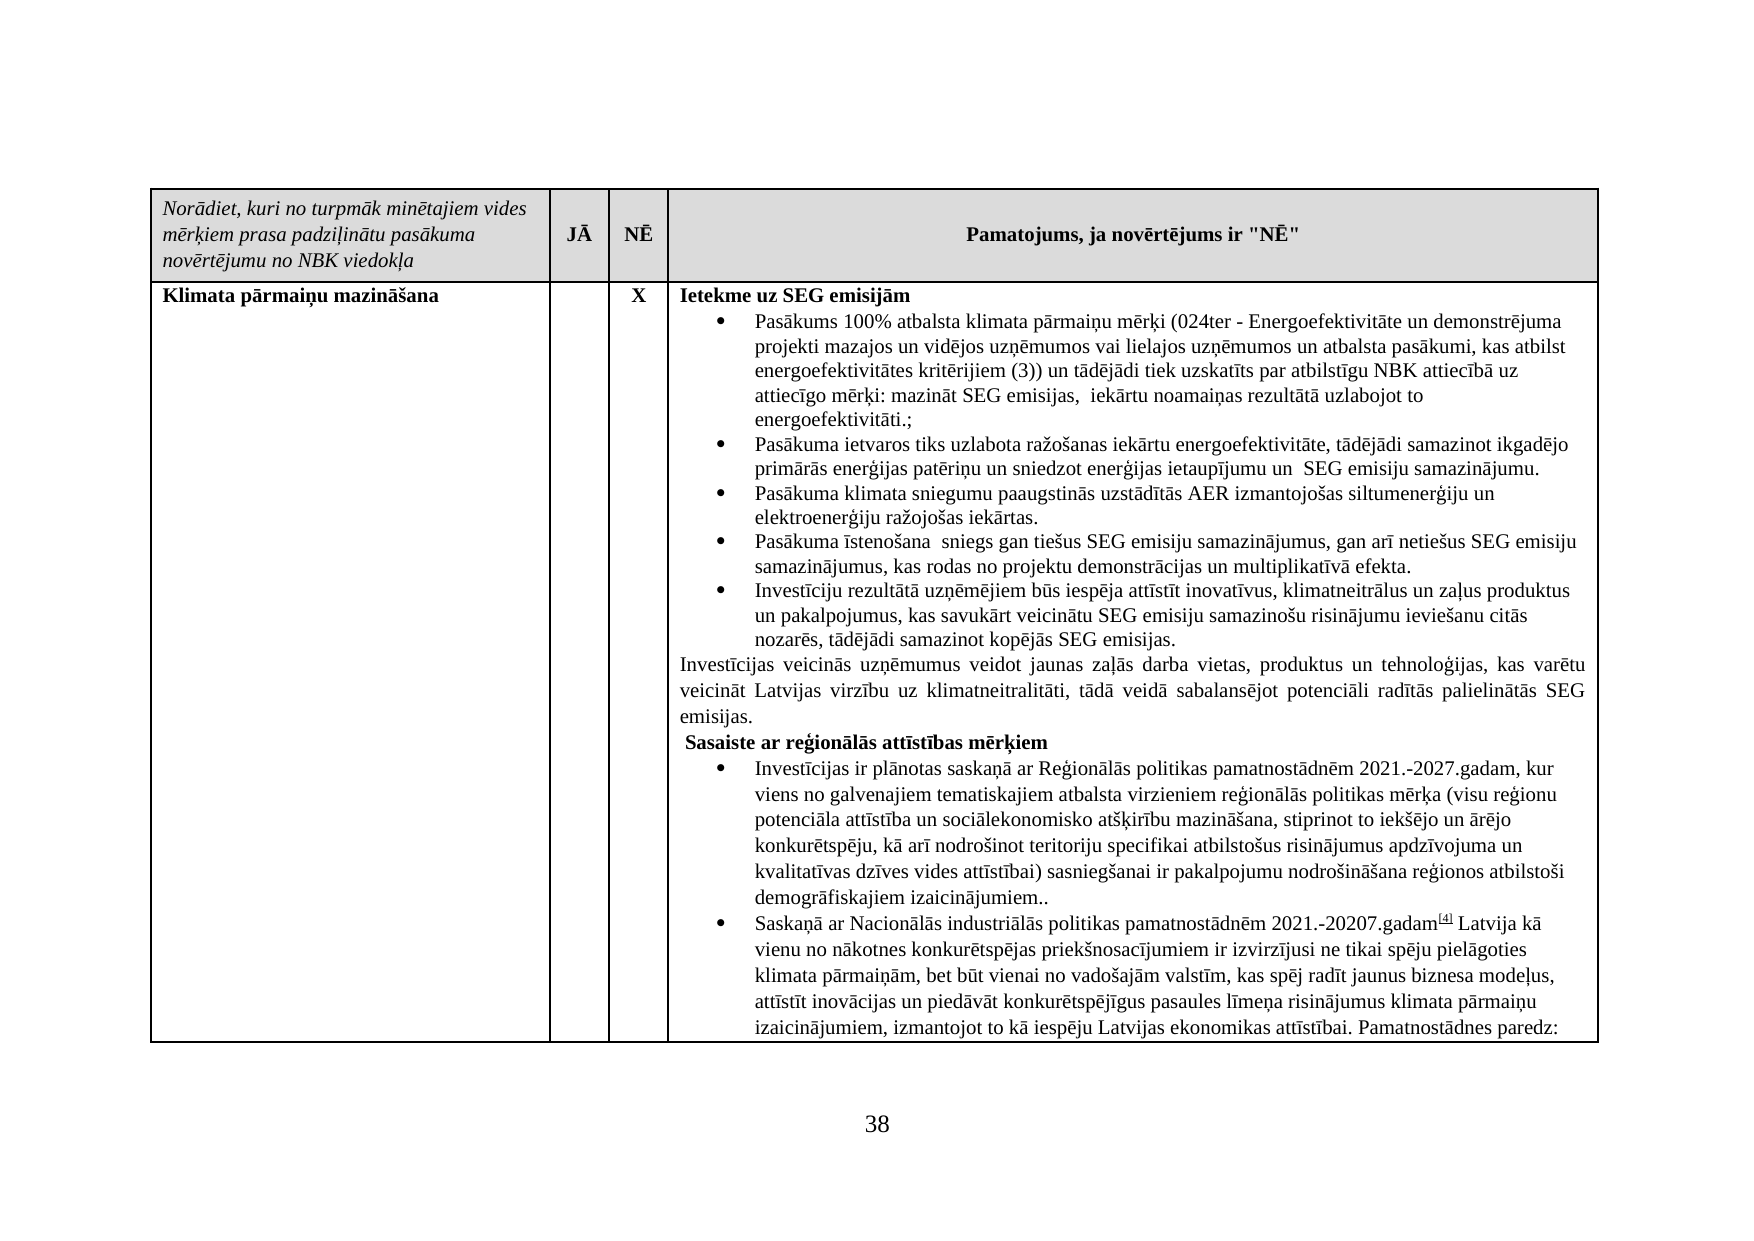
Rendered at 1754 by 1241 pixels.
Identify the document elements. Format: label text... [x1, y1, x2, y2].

table_cell [551, 283, 608, 1041]
table_cell X [610, 283, 667, 1041]
table_cell Norādiet, kuri no turpmāk minētajiem vides mērķiem prasa padziļinātu pasākuma novērtējumu no NBK viedokļa [152, 190, 549, 281]
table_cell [669, 283, 1597, 1041]
table_cell NĒ [610, 190, 667, 281]
table_cell JĀ [551, 190, 608, 281]
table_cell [152, 283, 549, 1041]
table_cell Pamatojums, ja novērtējums ir "NĒ" [669, 190, 1597, 281]
